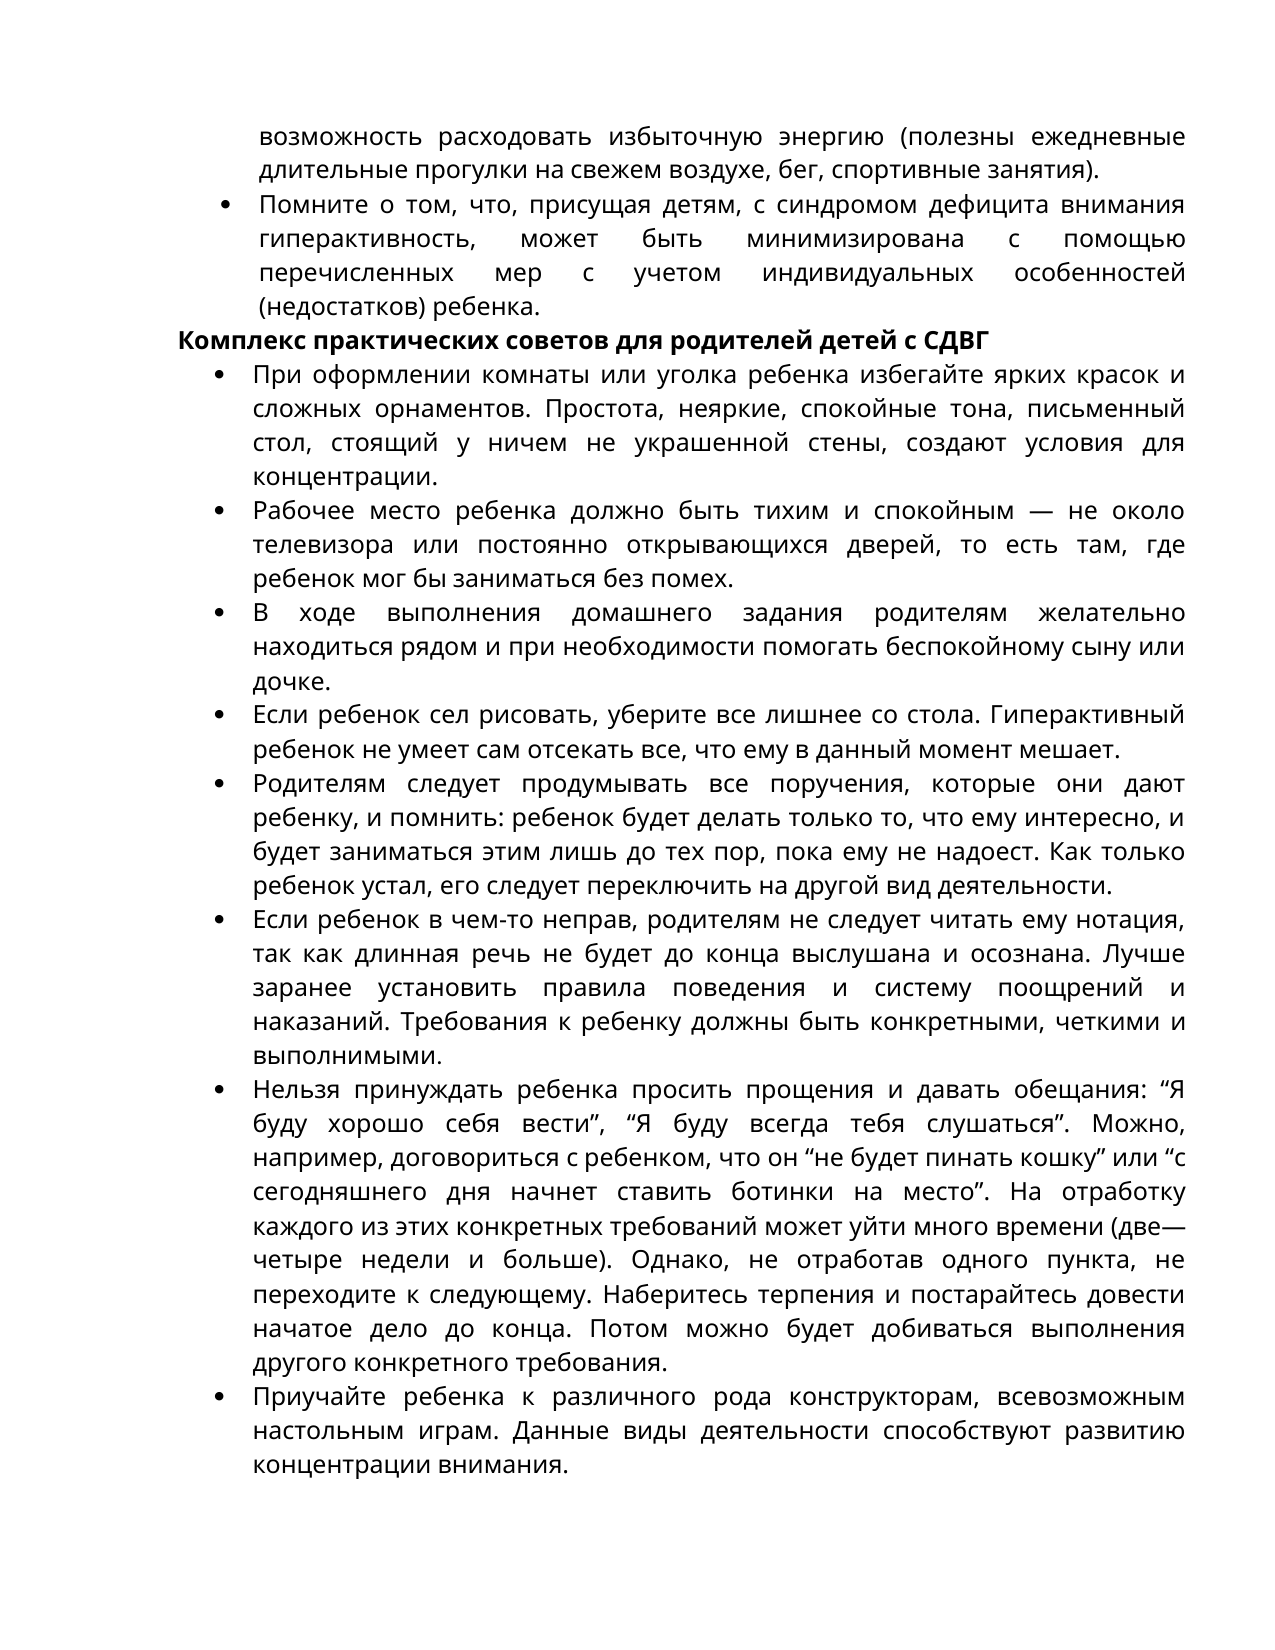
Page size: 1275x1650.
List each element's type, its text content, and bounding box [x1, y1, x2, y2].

list Приучайте ребенка к различного рода конструкторам, всевозможным настольным играм. Данные виды деятельности способствуют развитию концентрации внимания. [215, 1378, 1186, 1481]
list Если ребенок сел рисовать, уберите все лишнее со стола. Гиперактивный ребенок не умеет сам отсекать все, что ему в данный момент мешает. [215, 697, 1186, 765]
list Рабочее место ребенка должно быть тихим и спокойным — не около телевизора или постоянно открывающихся дверей, то есть там, где ребенок мог бы заниматься без помех. [215, 493, 1186, 595]
list Помните о том, что, присущая детям, с синдромом дефицита внимания гиперактивность, может быть минимизирована с помощью перечисленных мер с учетом индивидуальных особенностей (недостатков) ребенка. [221, 186, 1186, 322]
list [221, 118, 1186, 186]
text Комплекс практических советов для родителей детей с СДВГ [177, 322, 1186, 357]
list Нельзя принуждать ребенка просить прощения и давать обещания: “Я буду хорошо себя вести”, “Я буду всегда тебя слушаться”. Можно, например, договориться с ребенком, что он “не будет пинать кошку” или “с сегодняшнего дня начнет ставить ботинки на место”. На отработку каждого из этих конкретных требований может уйти много времени (две—четыре недели и больше). Однако, не отработав одного пункта, не переходите к следующему. Наберитесь терпения и постарайтесь довести начатое дело до конца. Потом можно будет добиваться выполнения другого конкретного требования. [215, 1072, 1186, 1378]
list Если ребенок в чем-то неправ, родителям не следует читать ему нотация, так как длинная речь не будет до конца выслушана и осознана. Лучше заранее установить правила поведения и систему поощрений и наказаний. Требования к ребенку должны быть конкретными, четкими и выполнимыми. [215, 902, 1186, 1072]
list При оформлении комнаты или уголка ребенка избегайте ярких красок и сложных орнаментов. Простота, неяркие, спокойные тона, письменный стол, стоящий у ничем не украшенной стены, создают условия для концентрации. [215, 357, 1186, 493]
list В ходе выполнения домашнего задания родителям желательно находиться рядом и при необходимости помогать беспокойному сыну или дочке. [215, 595, 1186, 697]
list Родителям следует продумывать все поручения, которые они дают ребенку, и помнить: ребенок будет делать только то, что ему интересно, и будет заниматься этим лишь до тех пор, пока ему не надоест. Как только ребенок устал, его следует переключить на другой вид деятельности. [215, 765, 1186, 902]
